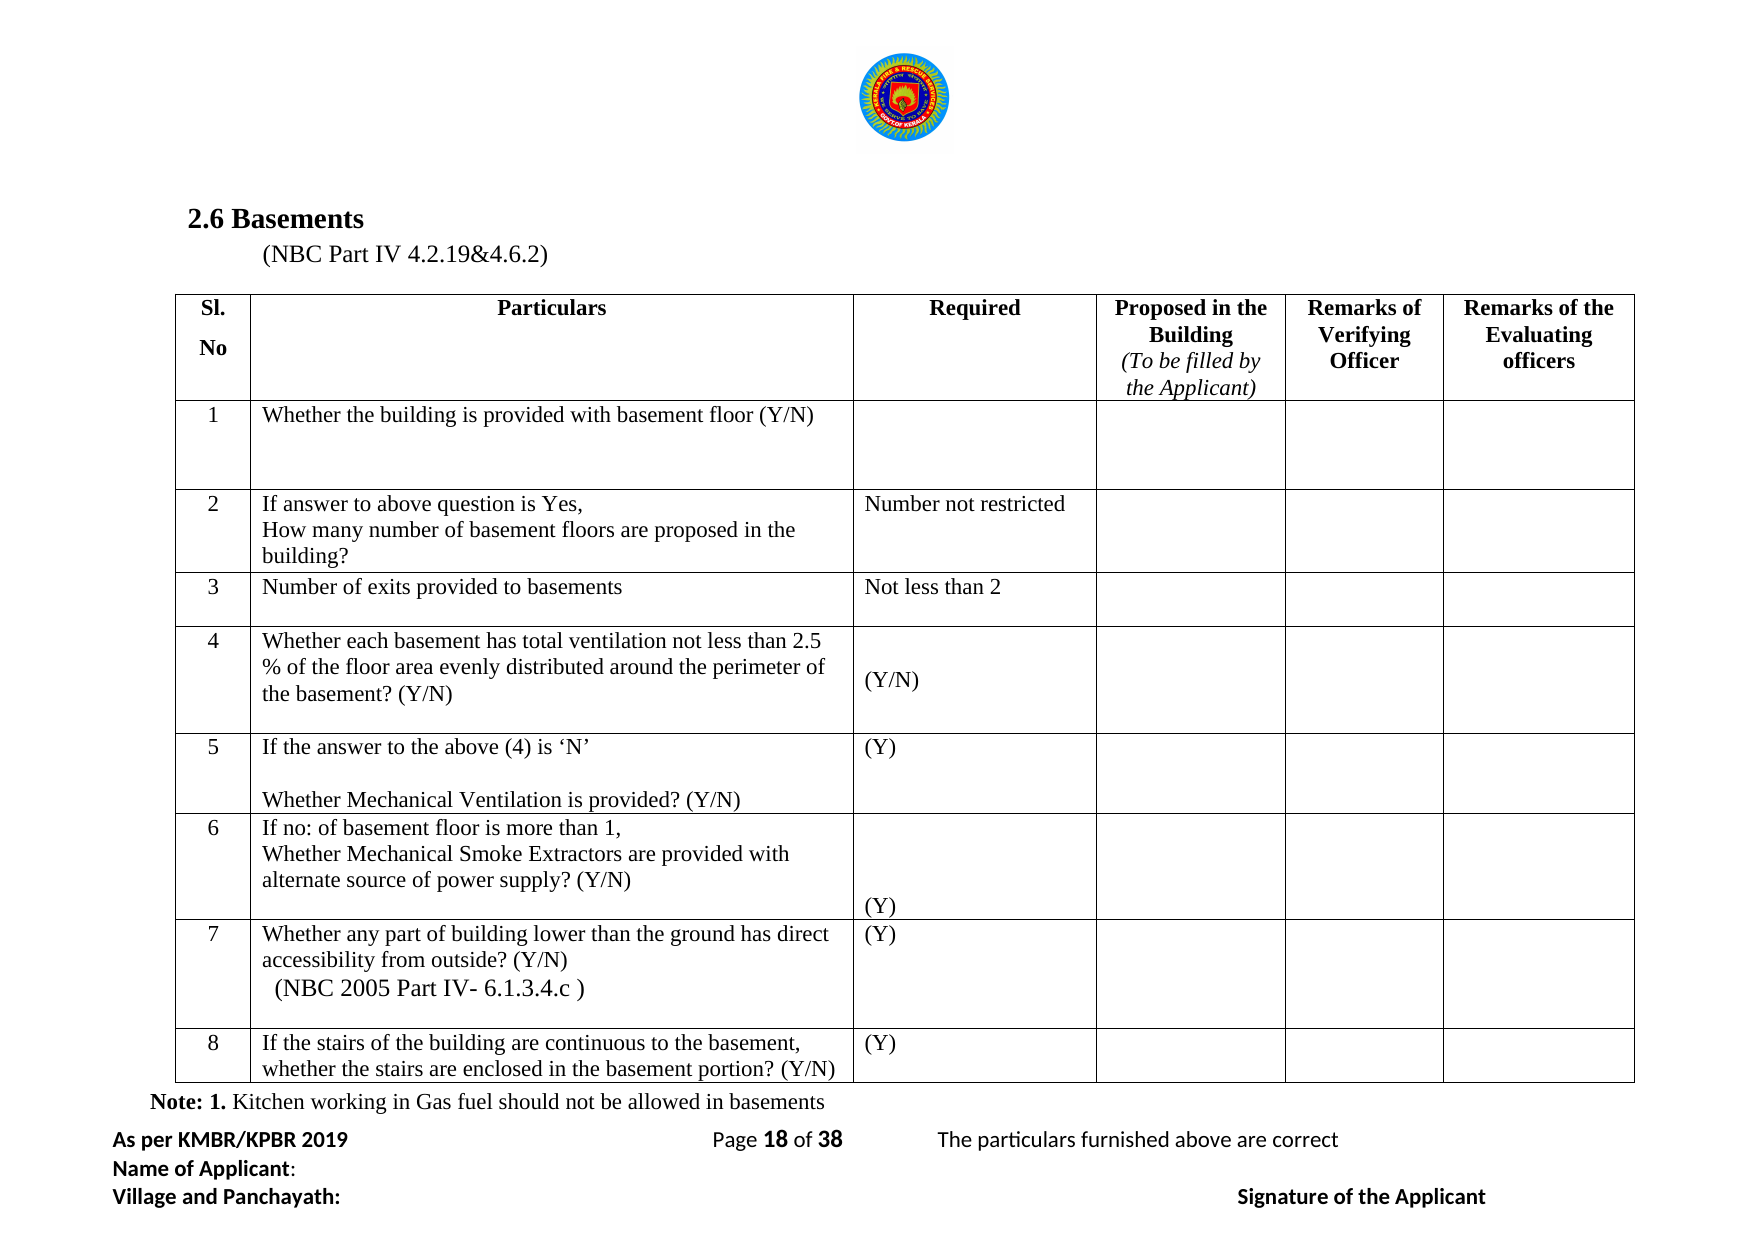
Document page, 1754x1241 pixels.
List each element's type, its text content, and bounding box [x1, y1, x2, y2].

table_cell 3 [176, 573, 250, 626]
table_cell [1097, 573, 1285, 626]
table_cell [1097, 814, 1285, 919]
table_cell [1097, 490, 1285, 572]
table_cell (Y) [854, 920, 1096, 1028]
table_cell (Y) [854, 734, 1096, 812]
table_cell [1097, 1029, 1285, 1082]
table_cell If answer to above question is Yes, How many number of basement floors are proposed in the building? [251, 490, 853, 572]
table_cell 6 [176, 814, 250, 919]
table_cell [1097, 401, 1285, 489]
table_cell [1444, 734, 1634, 812]
table_cell If the stairs of the building are continuous to the basement, whether the stairs are enclosed in the basement portion? (Y/N) [251, 1029, 853, 1082]
picture [855, 46, 954, 154]
table_cell If the answer to the above (4) is ‘N’ Whether Mechanical Ventilation is provided? (Y/N) [251, 734, 853, 812]
table_cell [1444, 490, 1634, 572]
table_cell 5 [176, 734, 250, 812]
table_cell [1097, 627, 1285, 732]
table_cell [1444, 573, 1634, 626]
table_cell 1 [176, 401, 250, 489]
text 2.6 Basements [187, 201, 1697, 234]
table_cell (Y) [854, 1029, 1096, 1082]
table_cell [1286, 1029, 1443, 1082]
table_cell [1286, 734, 1443, 812]
table_cell [1286, 920, 1443, 1028]
table_header Sl. No [176, 295, 250, 400]
table_cell [854, 401, 1096, 489]
table_cell Number of exits provided to basements [251, 573, 853, 626]
table_cell [1286, 814, 1443, 919]
table_cell Whether any part of building lower than the ground has direct accessibility from outside? (Y/N) (NBC 2005 Part IV- 6.1.3.4.c ) [251, 920, 853, 1028]
table_cell Not less than 2 [854, 573, 1096, 626]
table_header Remarks of Verifying Officer [1286, 295, 1443, 400]
table_cell Whether each basement has total ventilation not less than 2.5 % of the floor area evenly distributed around the perimeter of the basement? (Y/N) [251, 627, 853, 732]
table_cell [1286, 490, 1443, 572]
text Note: 1. Kitchen working in Gas fuel should not be allowed in basements [150, 1088, 1697, 1114]
table_cell [1444, 814, 1634, 919]
table_cell Whether the building is provided with basement floor (Y/N) [251, 401, 853, 489]
table_cell [1444, 1029, 1634, 1082]
table_header Particulars [251, 295, 853, 400]
table_cell Number not restricted [854, 490, 1096, 572]
table_cell [1286, 627, 1443, 732]
table_cell [1444, 920, 1634, 1028]
table_header Proposed in the Building (To be filled by the Applicant) [1097, 295, 1285, 400]
table_cell 2 [176, 490, 250, 572]
table_cell [1286, 573, 1443, 626]
table_cell [1097, 734, 1285, 812]
table_cell 8 [176, 1029, 250, 1082]
table_cell 7 [176, 920, 250, 1028]
table_cell (Y) [854, 814, 1096, 919]
list (NBC Part IV 4.2.19&4.6.2) [187, 239, 1697, 268]
table_cell [1444, 401, 1634, 489]
table_cell 4 [176, 627, 250, 732]
table_cell [1097, 920, 1285, 1028]
table_header Remarks of the Evaluating officers [1444, 295, 1634, 400]
table_cell [1444, 627, 1634, 732]
table_cell [1286, 401, 1443, 489]
table_cell If no: of basement floor is more than 1, Whether Mechanical Smoke Extractors are provided with alternate source of power supply? (Y/N) [251, 814, 853, 919]
table_header Required [854, 295, 1096, 400]
table_cell (Y/N) [854, 627, 1096, 732]
